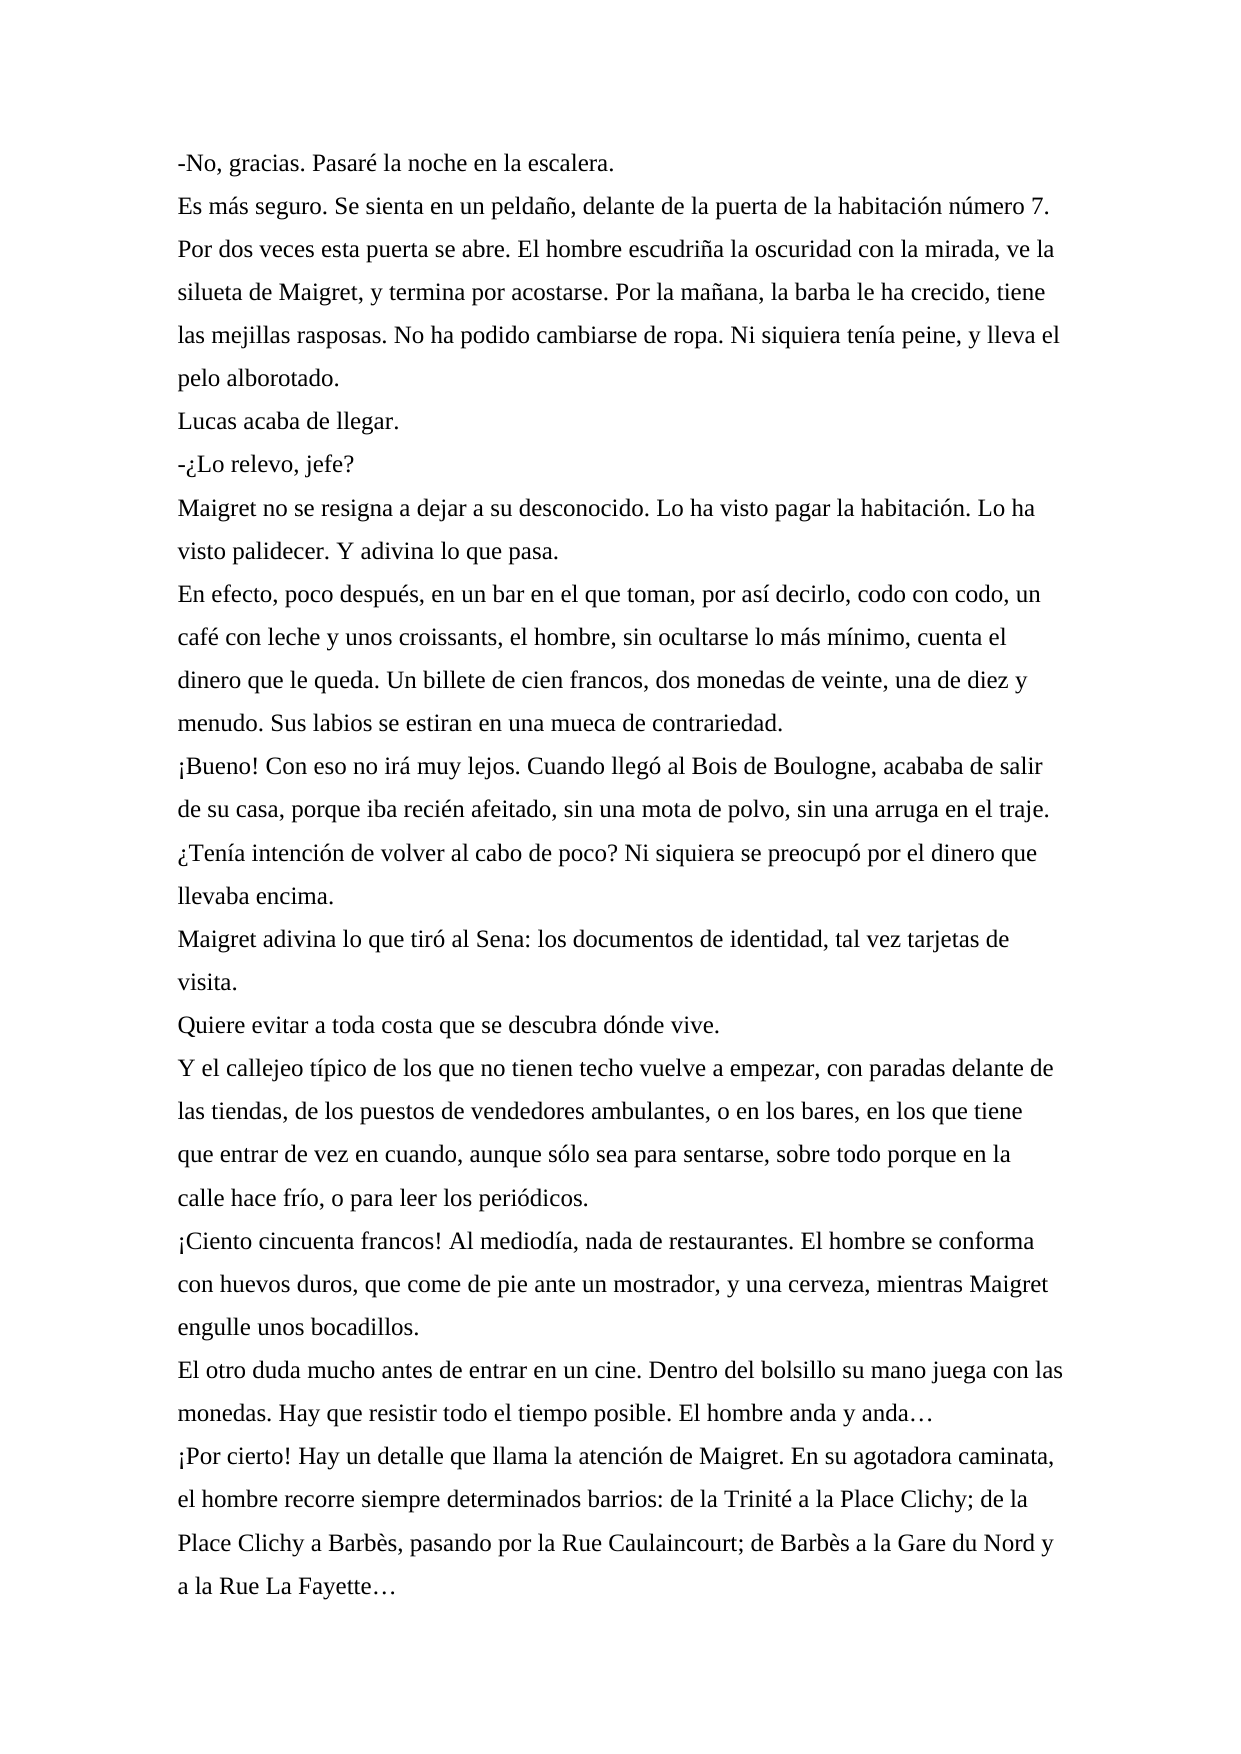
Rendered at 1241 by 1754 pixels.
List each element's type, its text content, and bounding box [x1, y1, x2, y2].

text En efecto, poco después, en un bar en el que toman, por así decirlo, codo con codo, un café con leche y unos croissants, el hombre, sin ocultarse lo más mínimo, cuenta el dinero que le queda. Un billete de cien francos, dos monedas de veinte, una de diez y menudo. Sus labios se estiran en una mueca de contrariedad. [177, 579, 1063, 737]
text El otro duda mucho antes de entrar en un cine. Dentro del bolsillo su mano juega con las monedas. Hay que resistir todo el tiempo posible. El hombre anda y anda… [177, 1355, 1063, 1427]
text Es más seguro. Se sienta en un peldaño, delante de la puerta de la habitación número 7. Por dos veces esta puerta se abre. El hombre escudriña la oscuridad con la mirada, ve la silueta de Maigret, y termina por acostarse. Por la mañana, la barba le ha crecido, tiene las mejillas rasposas. No ha podido cambiarse de ropa. Ni siquiera tenía peine, y lleva el pelo alborotado. [177, 191, 1063, 392]
text -¿Lo relevo, jefe? [177, 449, 1063, 478]
text Lucas acaba de llegar. [177, 406, 1063, 435]
text Y el callejeo típico de los que no tienen techo vuelve a empezar, con paradas delante de las tiendas, de los puestos de vendedores ambulantes, o en los bares, en los que tiene que entrar de vez en cuando, aunque sólo sea para sentarse, sobre todo porque en la calle hace frío, o para leer los periódicos. [177, 1053, 1063, 1211]
text ¡Por cierto! Hay un detalle que llama la atención de Maigret. En su agotadora caminata, el hombre recorre siempre determinados barrios: de la Trinité a la Place Clichy; de la Place Clichy a Barbès, pasando por la Rue Caulaincourt; de Barbès a la Gare du Nord y a la Rue La Fayette… [177, 1441, 1063, 1599]
text -No, gracias. Pasaré la noche en la escalera. [177, 148, 1063, 176]
text ¡Bueno! Con eso no irá muy lejos. Cuando llegó al Bois de Boulogne, acababa de salir de su casa, porque iba recién afeitado, sin una mota de polvo, sin una arruga en el traje. ¿Tenía intención de volver al cabo de poco? Ni siquiera se preocupó por el dinero que llevaba encima. [177, 751, 1063, 909]
text Quiere evitar a toda costa que se descubra dónde vive. [177, 1010, 1063, 1039]
text Maigret no se resigna a dejar a su desconocido. Lo ha visto pagar la habitación. Lo ha visto palidecer. Y adivina lo que pasa. [177, 493, 1063, 564]
text ¡Ciento cincuenta francos! Al mediodía, nada de restaurantes. El hombre se conforma con huevos duros, que come de pie ante un mostrador, y una cerveza, mientras Maigret engulle unos bocadillos. [177, 1226, 1063, 1341]
text Maigret adivina lo que tiró al Sena: los documentos de identidad, tal vez tarjetas de visita. [177, 924, 1063, 996]
